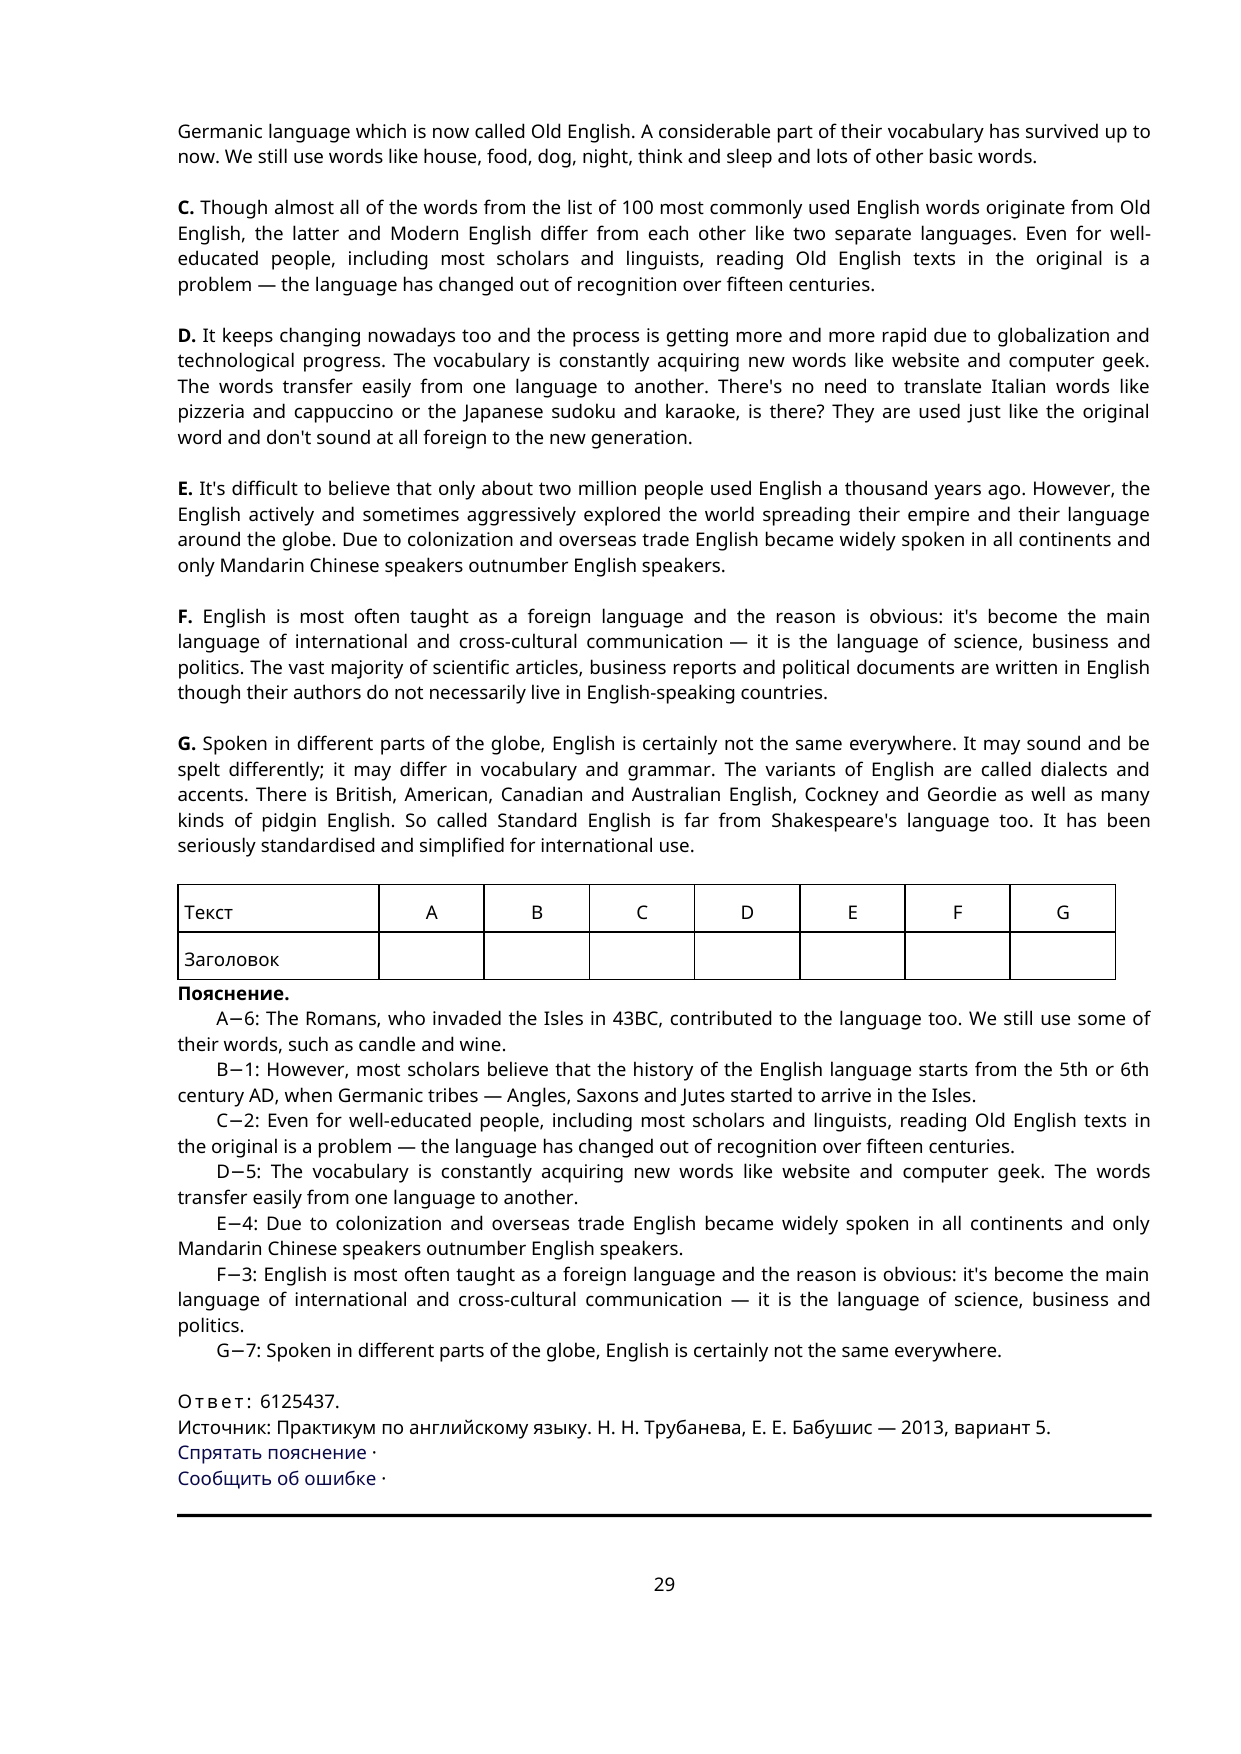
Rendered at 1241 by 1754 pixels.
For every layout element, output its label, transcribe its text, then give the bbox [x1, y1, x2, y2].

table_header A [380, 885, 483, 931]
text Пояснение. [177, 980, 1152, 1006]
text Спрятать пояснение · [177, 1439, 1152, 1465]
text F−3: English is most often taught as a foreign language and the reason is obvious: it's become the main language of international and cross-cultural communication — it is the language of science, business and politics. [177, 1261, 1152, 1337]
text Ответ: 6125437. [177, 1388, 1152, 1414]
text D−5: The vocabulary is constantly acquiring new words like website and computer geek. The words transfer easily from one language to another. [177, 1159, 1152, 1210]
text Источник: Практикум по английскому языку. Н. Н. Трубанева, Е. Е. Бабушис — 2013, вариант 5. [177, 1414, 1152, 1439]
text B−1: However, most scholars believe that the history of the English language starts from the 5th or 6th century AD, when Germanic tribes — Angles, Saxons and Jutes started to arrive in the Isles. [177, 1057, 1152, 1108]
text A−6: The Romans, who invaded the Isles in 43BC, contributed to the language too. We still use some of their words, such as candle and wine. [177, 1006, 1152, 1057]
text C. Though almost all of the words from the list of 100 most commonly used English words originate from Old English, the latter and Modern English differ from each other like two separate languages. Even for well-educated people, including most scholars and linguists, reading Old English texts in the original is a problem — the language has changed out of recognition over fifteen centuries. [177, 195, 1152, 297]
table_header Текст [179, 885, 378, 931]
table_cell [906, 933, 1009, 978]
text 29 [177, 1565, 1152, 1597]
text F. English is most often taught as a foreign language and the reason is obvious: it's become the main language of international and cross-cultural communication — it is the language of science, business and politics. The vast majority of scientific articles, business reports and political documents are written in English though their authors do not necessarily live in English-speaking countries. [177, 603, 1152, 705]
text E. It's difficult to believe that only about two million people used English a thousand years ago. However, the English actively and sometimes aggressively explored the world spreading their empire and their language around the globe. Due to colonization and overseas trade English became widely spoken in all continents and only Mandarin Chinese speakers outnumber English speakers. [177, 475, 1152, 577]
text C−2: Even for well-educated people, including most scholars and linguists, reading Old English texts in the original is a problem — the language has changed out of recognition over fifteen centuries. [177, 1108, 1152, 1159]
table_header D [695, 885, 799, 931]
table_cell [695, 933, 799, 978]
table_header E [801, 885, 904, 931]
text E−4: Due to colonization and overseas trade English became widely spoken in all continents and only Mandarin Chinese speakers outnumber English speakers. [177, 1210, 1152, 1261]
table_header B [485, 885, 589, 931]
table_header G [1011, 885, 1115, 931]
table_cell [1011, 933, 1115, 978]
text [177, 118, 1152, 169]
table_header C [590, 885, 694, 931]
table_cell Заголовок [179, 933, 378, 978]
table_cell [801, 933, 904, 978]
text Сообщить об ошибке · [177, 1465, 1152, 1491]
text G. Spoken in different parts of the globe, English is certainly not the same everywhere. It may sound and be spelt differently; it may differ in vocabulary and grammar. The variants of English are called dialects and accents. There is British, American, Canadian and Australian English, Cockney and Geordie as well as many kinds of pidgin English. So called Standard English is far from Shakespeare's language too. It has been seriously standardised and simplified for international use. [177, 731, 1152, 858]
table_cell [590, 933, 694, 978]
text G−7: Spoken in different parts of the globe, English is certainly not the same everywhere. [177, 1337, 1152, 1363]
table_header F [906, 885, 1009, 931]
table_cell [485, 933, 589, 978]
table_cell [380, 933, 483, 978]
text D. It keeps changing nowadays too and the process is getting more and more rapid due to globalization and technological progress. The vocabulary is constantly acquiring new words like website and computer geek. The words transfer easily from one language to another. There's no need to translate Italian words like pizzeria and cappuccino or the Japanese sudoku and karaoke, is there? They are used just like the original word and don't sound at all foreign to the new generation. [177, 322, 1152, 450]
